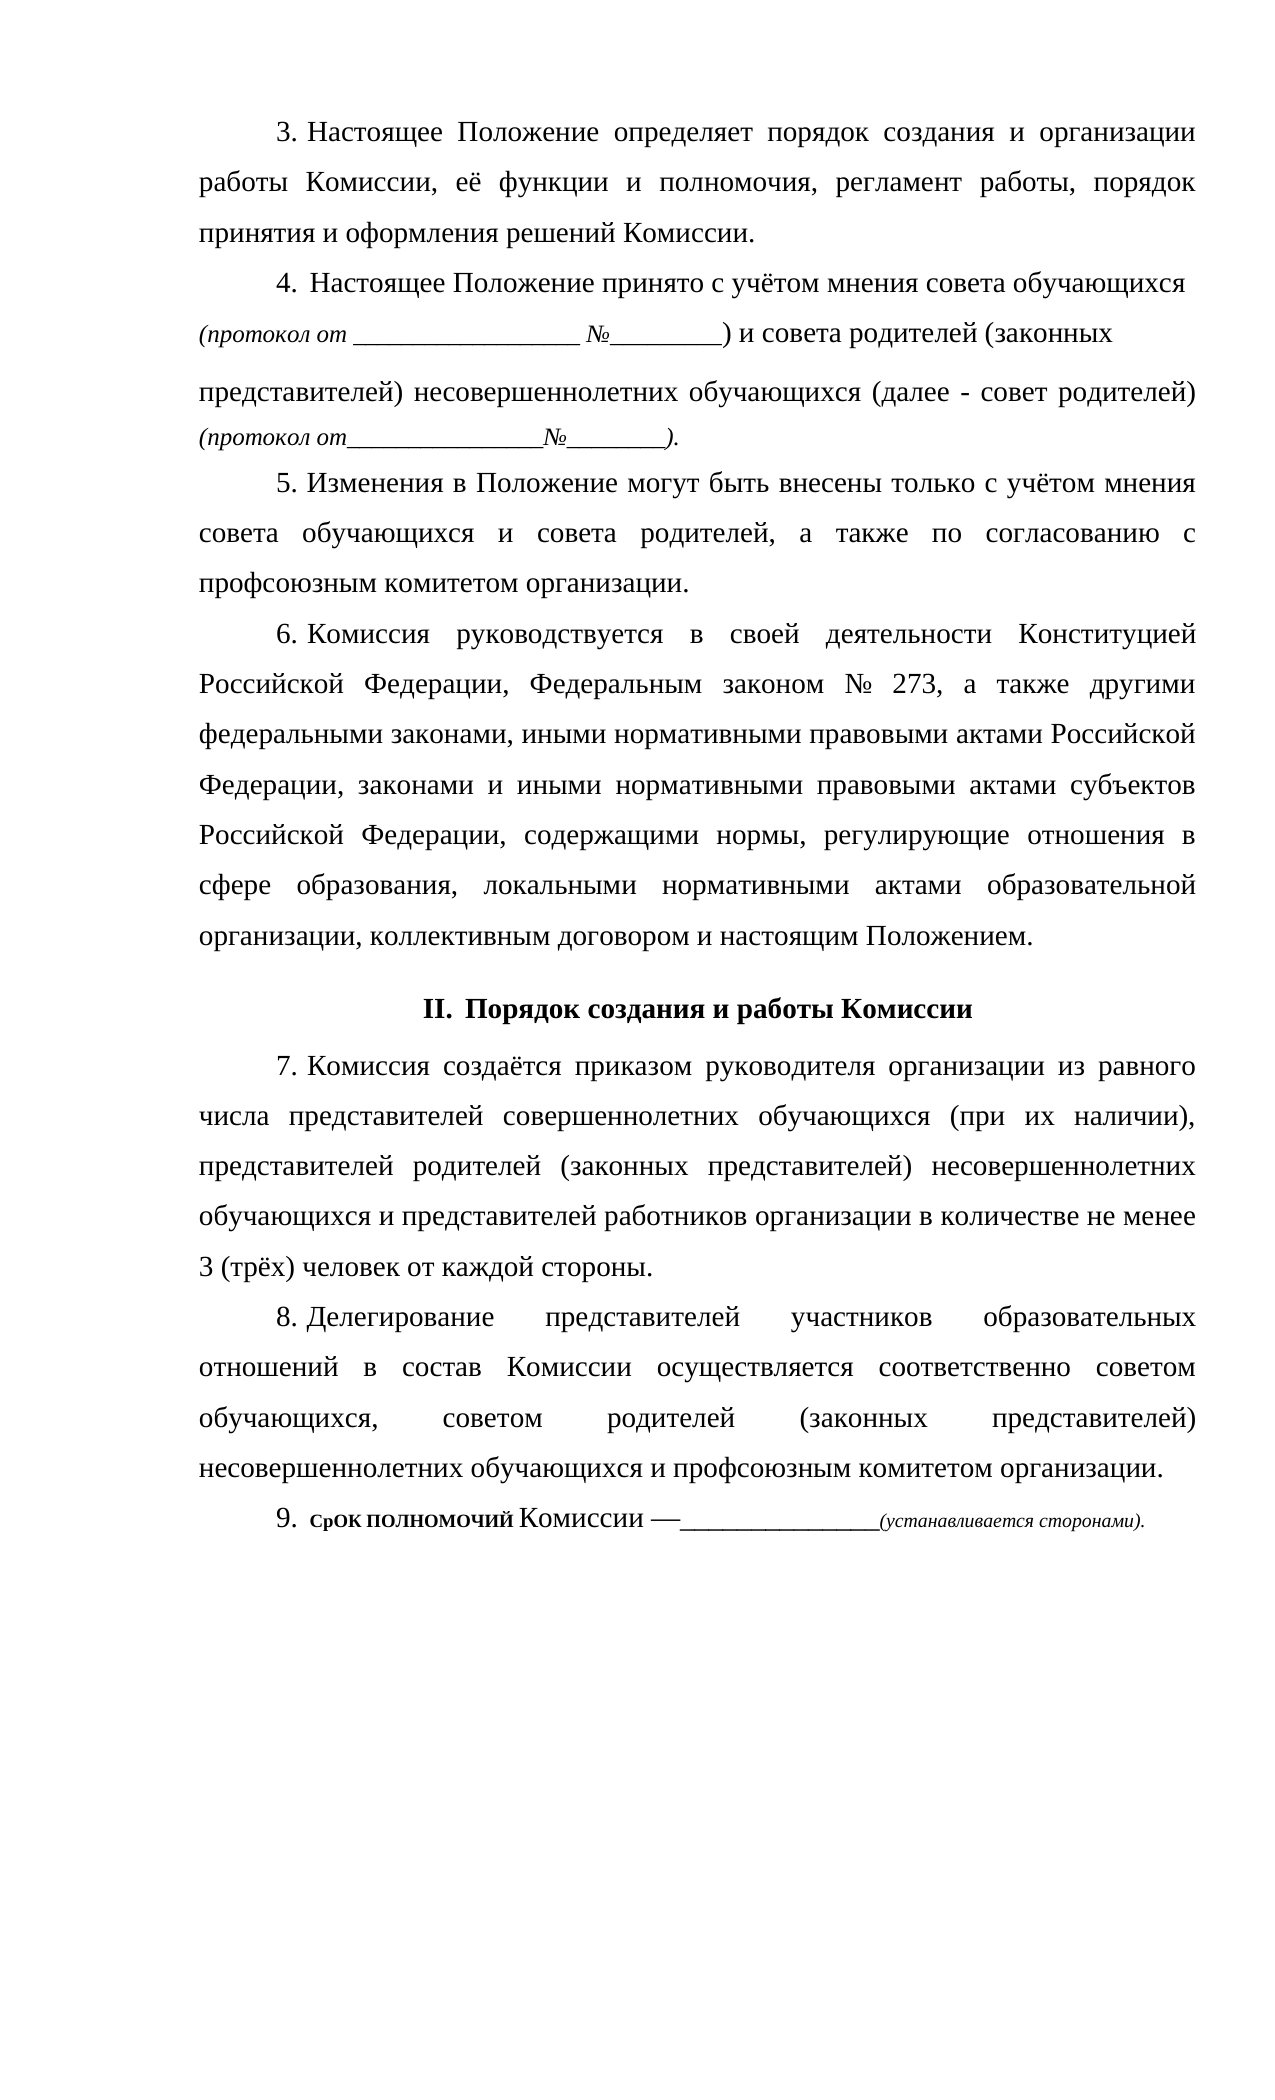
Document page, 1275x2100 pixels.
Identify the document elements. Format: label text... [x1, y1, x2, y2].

text представителей) несовершеннолетних обучающихся (далее - совет родителей) (протокол от № ). [199, 374, 1197, 451]
list Комиссия создаётся приказом руководителя организации из равного числа представителей совершеннолетних обучающихся (при их наличии), представителей родителей (законных представителей) несовершеннолетних обучающихся и представителей работников организации в количестве не менее 3 (трёх) человек от каждой стороны. [199, 1048, 1197, 1282]
list СрОК ПОЛНОМОЧИЙ Комиссии — (устанавливается сторонами). [199, 1500, 1197, 1534]
list Комиссия руководствуется в своей деятельности Конституцией Российской Федерации, Федеральным законом № 273, а также другими федеральными законами, иными нормативными правовыми актами Российской Федерации, законами и иными нормативными правовыми актами субъектов Российской Федерации, содержащими нормы, регулирующие отношения в сфере образования, локальными нормативными актами образовательной организации, коллективным договором и настоящим Положением. [199, 616, 1197, 951]
list Делегирование представителей участников образовательных отношений в состав Комиссии осуществляется соответственно советом обучающихся, советом родителей (законных представителей) несовершеннолетних обучающихся и профсоюзным комитетом организации. [199, 1299, 1197, 1484]
text (протокол от № ) и совета родителей (законных [199, 315, 1197, 349]
list Порядок создания и работы Комиссии [199, 991, 1197, 1024]
list Настоящее Положение определяет порядок создания и организации работы Комиссии, её функции и полномочия, регламент работы, порядок принятия и оформления решений Комиссии. [199, 114, 1197, 248]
list Изменения в Положение могут быть внесены только с учётом мнения совета обучающихся и совета родителей, а также по согласованию с профсоюзным комитетом организации. [199, 465, 1197, 599]
list Настоящее Положение принято с учётом мнения совета обучающихся [199, 265, 1197, 298]
